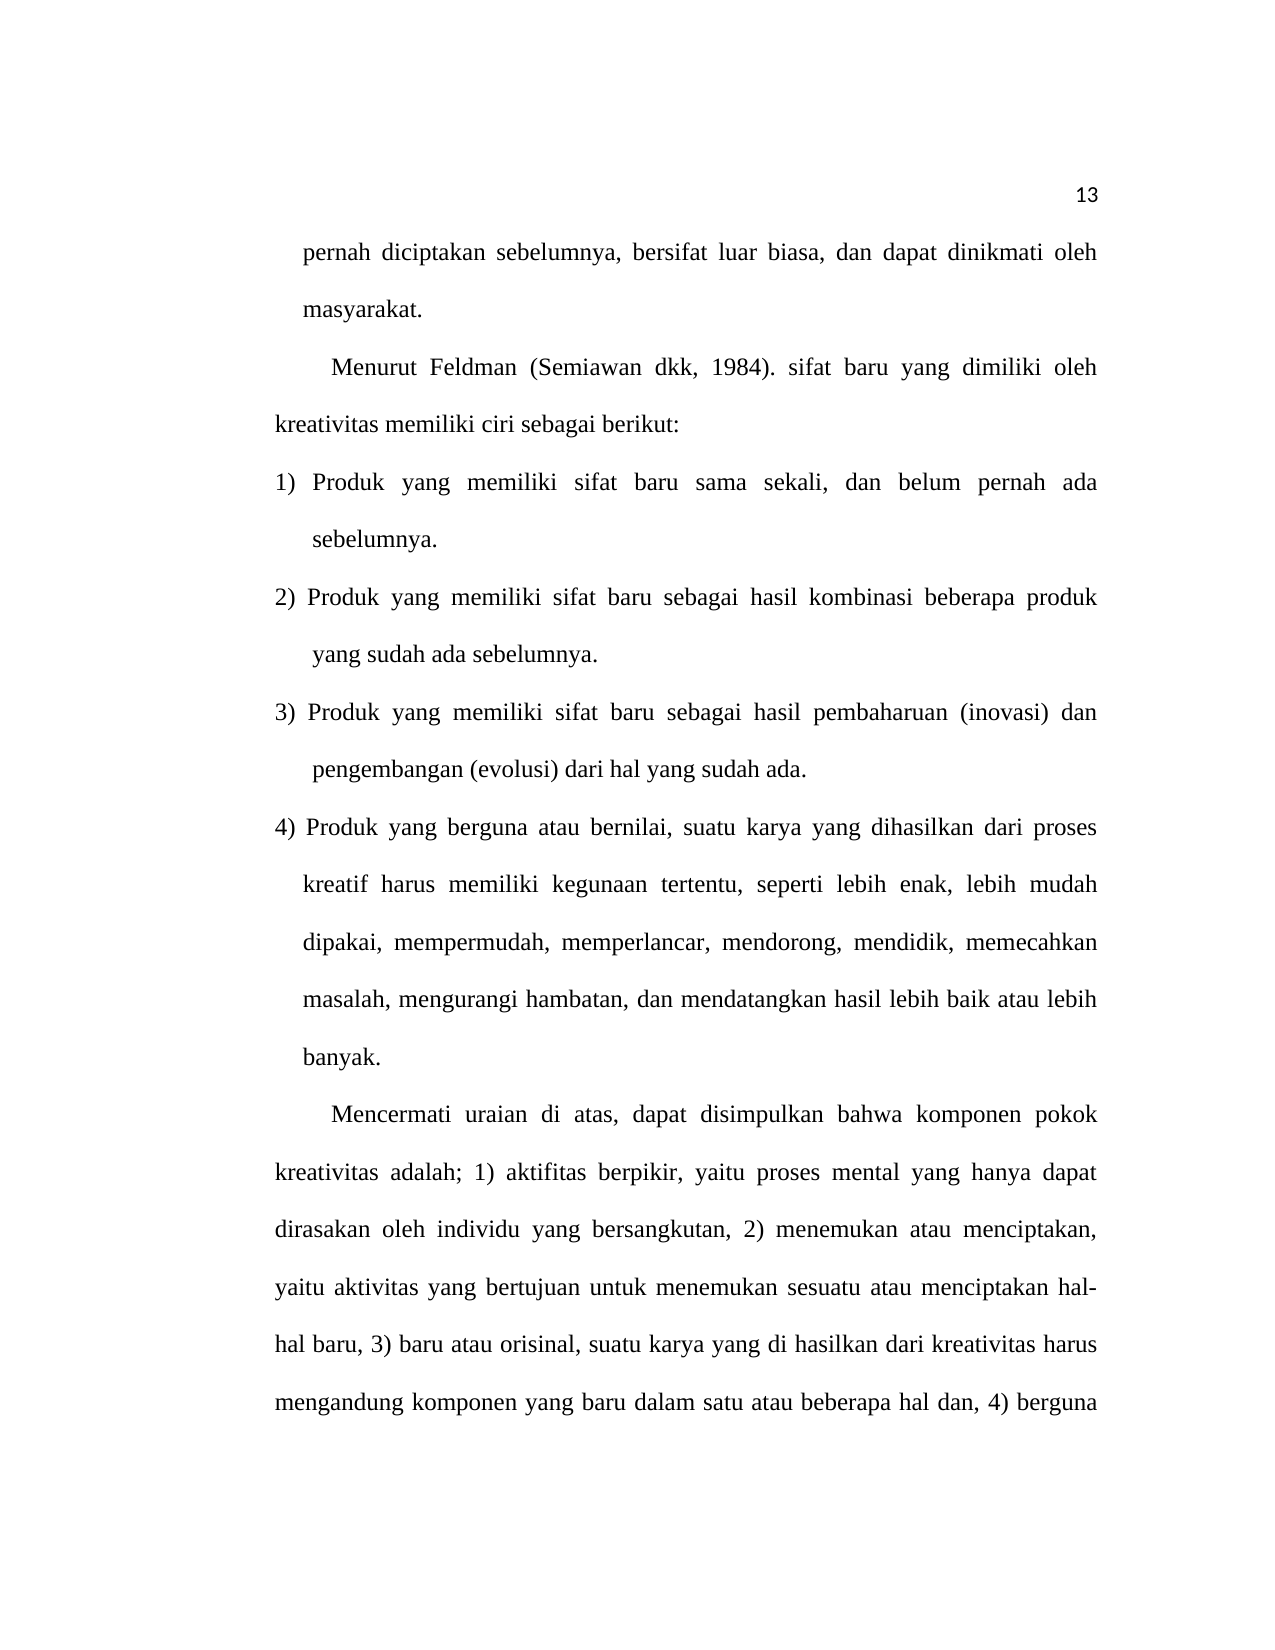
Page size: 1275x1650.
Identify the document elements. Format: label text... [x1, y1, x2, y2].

list Menurut Feldman (Semiawan dkk, 1984). sifat baru yang dimiliki oleh kreativitas memiliki ciri sebagai berikut: [274, 352, 1098, 438]
list 1) Produk yang memiliki sifat baru sama sekali, dan belum pernah ada sebelumnya. [274, 467, 1098, 553]
list 4) Produk yang berguna atau bernilai, suatu karya yang dihasilkan dari proses kreatif harus memiliki kegunaan tertentu, seperti lebih enak, lebih mudah dipakai, mempermudah, memperlancar, mendorong, mendidik, memecahkan masalah, mengurangi hambatan, dan mendatangkan hasil lebih baik atau lebih banyak. [274, 812, 1098, 1071]
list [274, 237, 1098, 323]
list 3) Produk yang memiliki sifat baru sebagai hasil pembaharuan (inovasi) dan pengembangan (evolusi) dari hal yang sudah ada. [274, 697, 1098, 783]
list 2) Produk yang memiliki sifat baru sebagai hasil kombinasi beberapa produk yang sudah ada sebelumnya. [274, 582, 1098, 668]
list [274, 1099, 1098, 1416]
